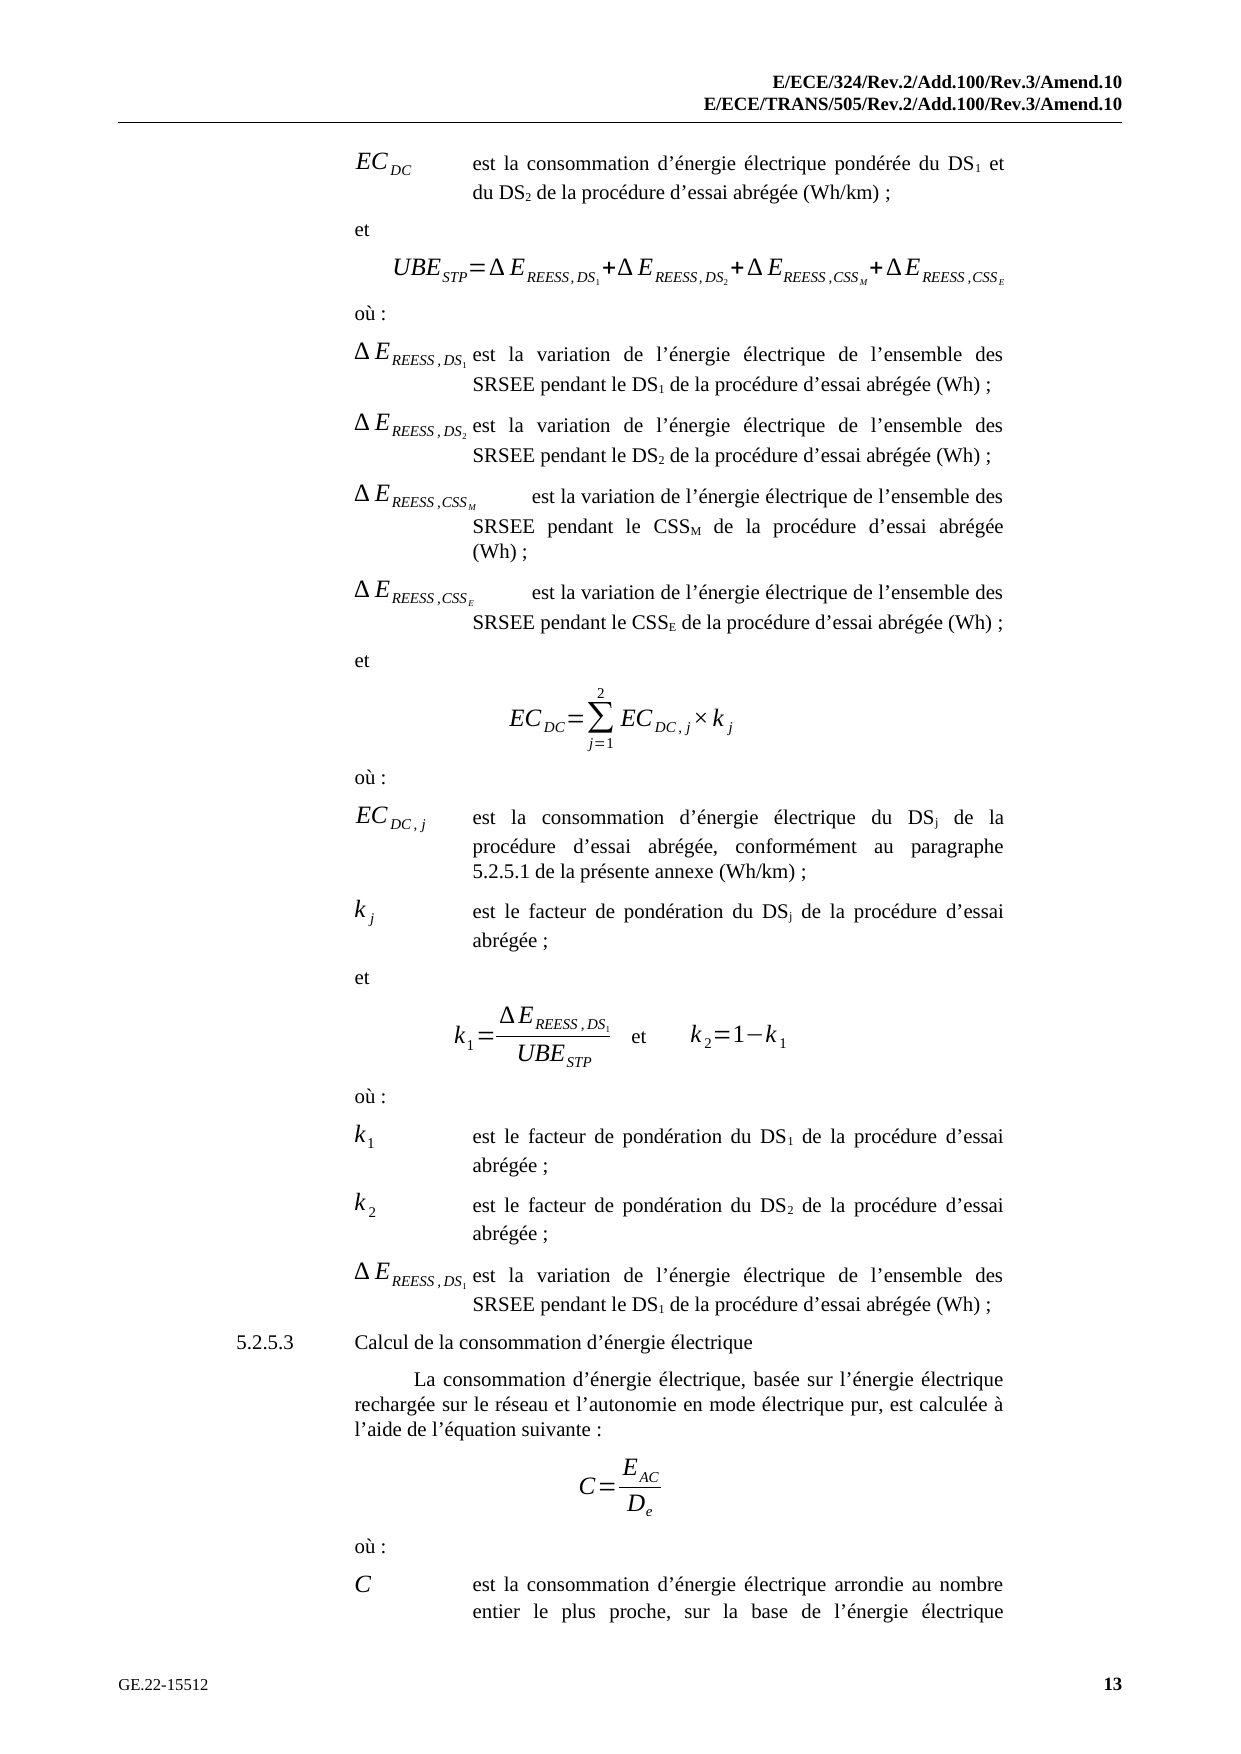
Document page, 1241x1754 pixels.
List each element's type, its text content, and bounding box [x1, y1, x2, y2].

text est le facteur de pondération du DS2 de la procédure d’essai abrégée ; [354, 1189, 1004, 1245]
text est le facteur de pondération du DSj de la procédure d’essai abrégée ; [354, 895, 1004, 952]
text est la consommation d’énergie électrique pondérée du DS1 et du DS2 de la procédure d’essai abrégée (Wh/km) ; [354, 148, 1004, 204]
text La consommation d’énergie électrique, basée sur l’énergie électrique rechargée sur le réseau et l’autonomie en mode électrique pur, est calculée à l’aide de l’équation suivante : [354, 1366, 1004, 1441]
text où : [354, 764, 1004, 789]
text est la variation de l’énergie électrique de l’ensemble des SRSEE pendant le CSSE de la procédure d’essai abrégée (Wh) ; [354, 576, 1004, 634]
text et [354, 216, 1004, 241]
text 5.2.5.3 Calcul de la consommation d’énergie électrique [236, 1329, 1004, 1354]
text et [354, 964, 1004, 989]
text est le facteur de pondération du DS1 de la procédure d’essai abrégée ; [354, 1120, 1004, 1177]
text est la consommation d’énergie électrique du DSj de la procédure d’essai abrégée, conformément au paragraphe 5.2.5.1 de la présente annexe (Wh/km) ; [354, 801, 1004, 883]
text où : [354, 1083, 1004, 1108]
text où : [354, 300, 1004, 325]
text est la variation de l’énergie électrique de l’ensemble des SRSEE pendant le DS1 de la procédure d’essai abrégée (Wh) ; [354, 1258, 1004, 1316]
text est la variation de l’énergie électrique de l’ensemble des SRSEE pendant le DS1 de la procédure d’essai abrégée (Wh) ; [354, 337, 1004, 396]
text est la variation de l’énergie électrique de l’ensemble des SRSEE pendant le CSSM de la procédure d’essai abrégée (Wh) ; [354, 479, 1004, 563]
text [354, 1570, 1004, 1623]
text où : [354, 1533, 1004, 1558]
text et [354, 647, 1004, 672]
text est la variation de l’énergie électrique de l’ensemble des SRSEE pendant le DS2 de la procédure d’essai abrégée (Wh) ; [354, 408, 1004, 467]
text et [236, 1002, 1004, 1070]
